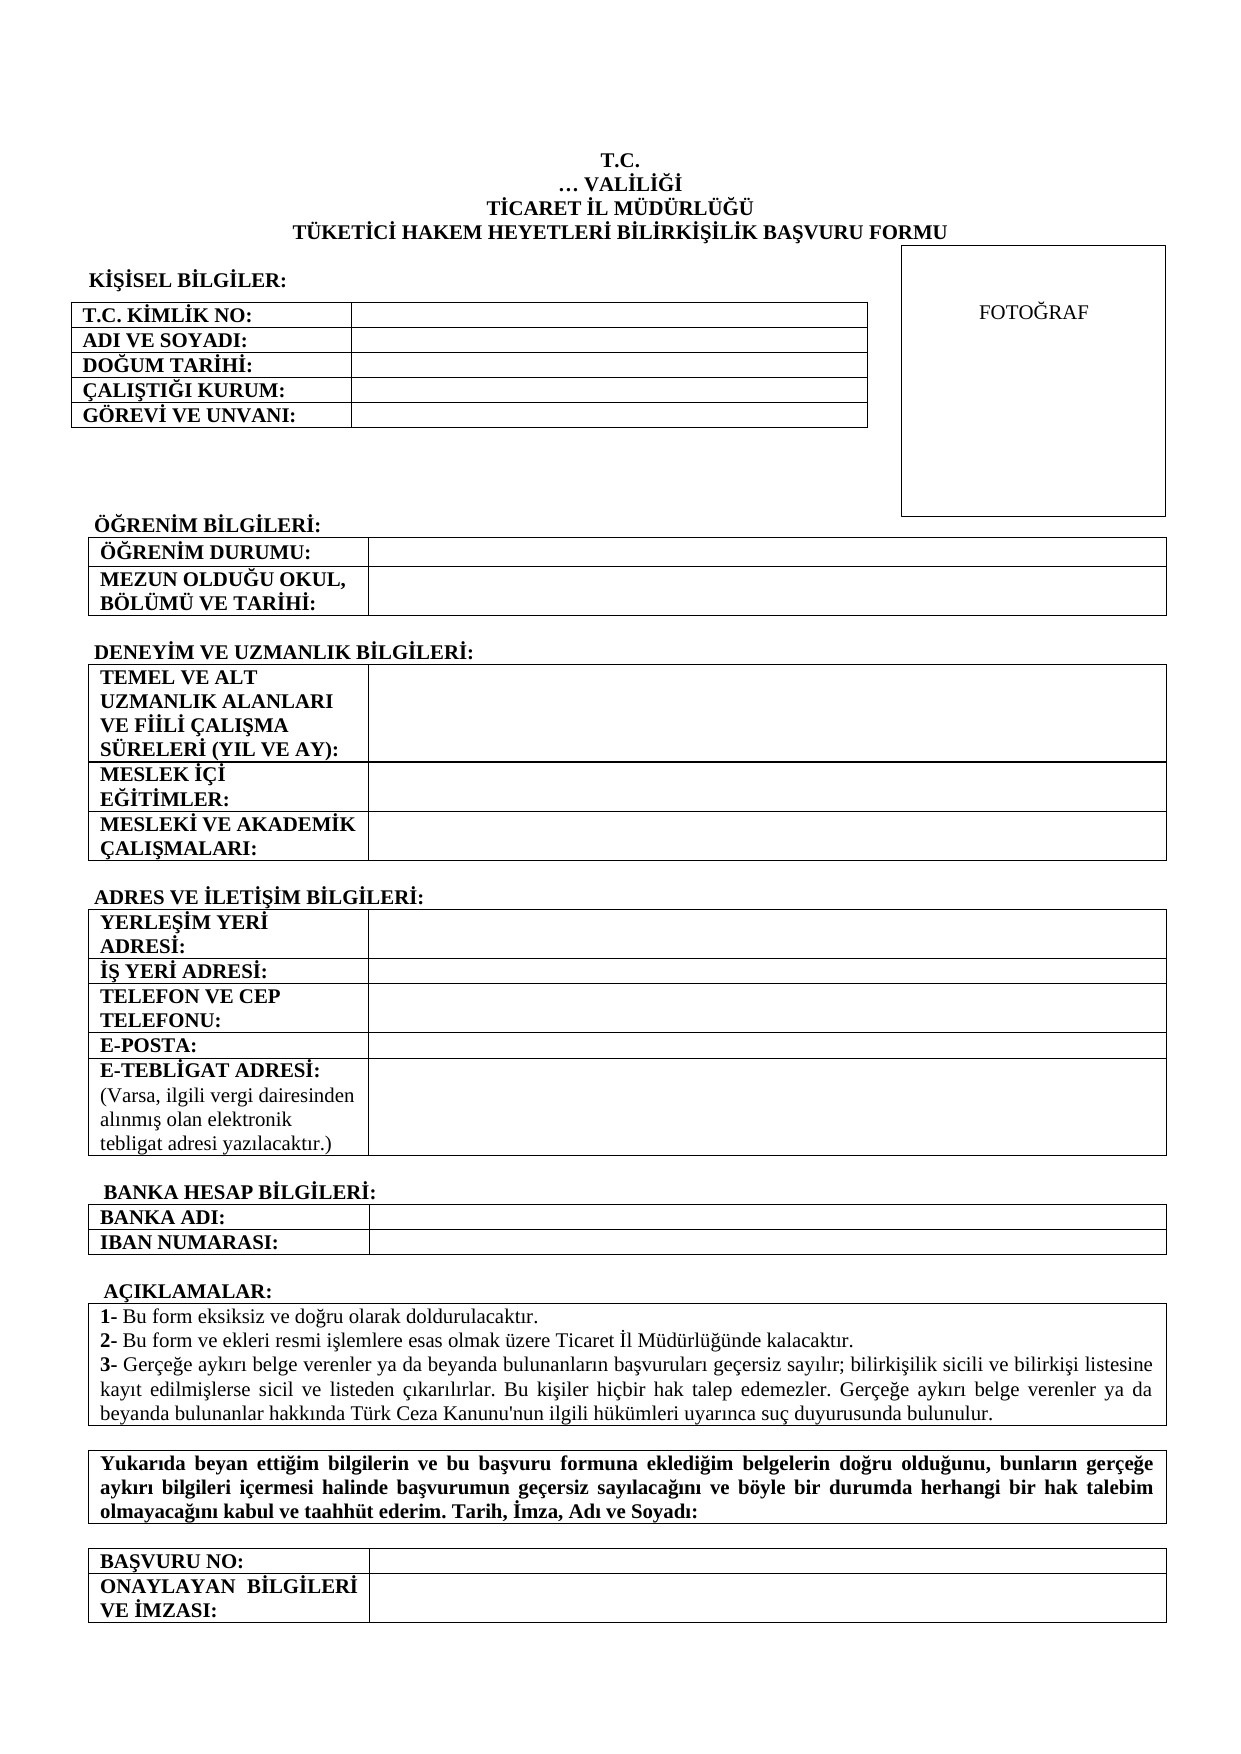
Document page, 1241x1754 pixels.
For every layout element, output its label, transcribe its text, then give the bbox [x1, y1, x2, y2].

table_header 1- Bu form eksiksiz ve doğru olarak doldurulacaktır. 2- Bu form ve ekleri resmi işlemlere esas olmak üzere Ticaret İl Müdürlüğünde kalacaktır. 3- Gerçeğe aykırı belge verenler ya da beyanda bulunanların başvuruları geçersiz sayılır; bilirkişilik sicili ve bilirkişi listesine kayıt edilmişlerse sicil ve listeden çıkarılırlar. Bu kişiler hiçbir hak talep edemezler. Gerçeğe aykırı belge verenler ya da beyanda bulunanlar hakkında Türk Ceza Kanunu'nun ilgili hükümleri uyarınca suç duyurusunda bulunulur. [89, 1304, 1166, 1424]
text AÇIKLAMALAR: [103, 1279, 1092, 1303]
table_cell [352, 378, 867, 402]
table_cell GÖREVİ VE UNVANI: [72, 403, 351, 427]
table_header T.C. KİMLİK NO: [72, 303, 351, 327]
table_cell [369, 959, 1166, 983]
table_header YERLEŞİM YERİ ADRESİ: [89, 910, 368, 958]
table_cell TELEFON VE CEP TELEFONU: [89, 984, 368, 1032]
table_cell [370, 1574, 1166, 1622]
table_cell [369, 984, 1166, 1032]
text … VALİLİĞİ [148, 172, 1092, 196]
text TÜKETİCİ HAKEM HEYETLERİ BİLİRKİŞİLİK BAŞVURU FORMU [148, 220, 1092, 244]
table_cell İŞ YERİ ADRESİ: [89, 959, 368, 983]
text BANKA HESAP BİLGİLERİ: [103, 1180, 1092, 1204]
table_header [369, 538, 1166, 566]
table_cell DOĞUM TARİHİ: [72, 353, 351, 377]
table_header ÖĞRENİM DURUMU: [89, 538, 368, 566]
text T.C. [148, 148, 1092, 172]
table_header [370, 1549, 1166, 1573]
text DENEYİM VE UZMANLIK BİLGİLERİ: [89, 640, 1092, 664]
table_header [369, 665, 1166, 761]
table_cell [370, 1230, 1166, 1254]
table_cell [369, 763, 1166, 811]
table_cell [369, 1033, 1166, 1057]
table_cell IBAN NUMARASI: [89, 1230, 369, 1254]
table_header [370, 1205, 1166, 1229]
table_cell [369, 567, 1166, 615]
table_cell MESLEK İÇİ EĞİTİMLER: [89, 763, 368, 811]
table_cell [352, 403, 867, 427]
table_cell MEZUN OLDUĞU OKUL, BÖLÜMÜ VE TARİHİ: [89, 567, 368, 615]
table_header [352, 303, 867, 327]
table_cell E-TEBLİGAT ADRESİ: (Varsa, ilgili vergi dairesinden alınmış olan elektronik tebligat adresi yazılacaktır.) [89, 1059, 368, 1155]
table_cell [369, 812, 1166, 860]
table_cell ADI VE SOYADI: [72, 328, 351, 352]
table_cell ONAYLAYAN BİLGİLERİ VE İMZASI: [89, 1574, 369, 1622]
text TİCARET İL MÜDÜRLÜĞÜ [148, 196, 1092, 220]
table_header [369, 910, 1166, 958]
text ÖĞRENİM BİLGİLERİ: [89, 513, 1092, 537]
table_header BAŞVURU NO: [89, 1549, 369, 1573]
table_cell [352, 353, 867, 377]
table_header BANKA ADI: [89, 1205, 369, 1229]
table_header Yukarıda beyan ettiğim bilgilerin ve bu başvuru formuna eklediğim belgelerin doğru olduğunu, bunların gerçeğe aykırı bilgileri içermesi halinde başvurumun geçersiz sayılacağını ve böyle bir durumda herhangi bir hak talebim olmayacağını kabul ve taahhüt ederim. Tarih, İmza, Adı ve Soyadı: [89, 1451, 1166, 1523]
table_cell [352, 328, 867, 352]
table_cell ÇALIŞTIĞI KURUM: [72, 378, 351, 402]
text ADRES VE İLETİŞİM BİLGİLERİ: [89, 885, 1092, 909]
text KİŞİSEL BİLGİLER: [89, 268, 901, 292]
table_cell E-POSTA: [89, 1033, 368, 1057]
table_cell MESLEKİ VE AKADEMİK ÇALIŞMALARI: [89, 812, 368, 860]
table_header TEMEL VE ALT UZMANLIK ALANLARI VE FİİLİ ÇALIŞMA SÜRELERİ (YIL VE AY): [89, 665, 368, 761]
table_cell [369, 1059, 1166, 1155]
